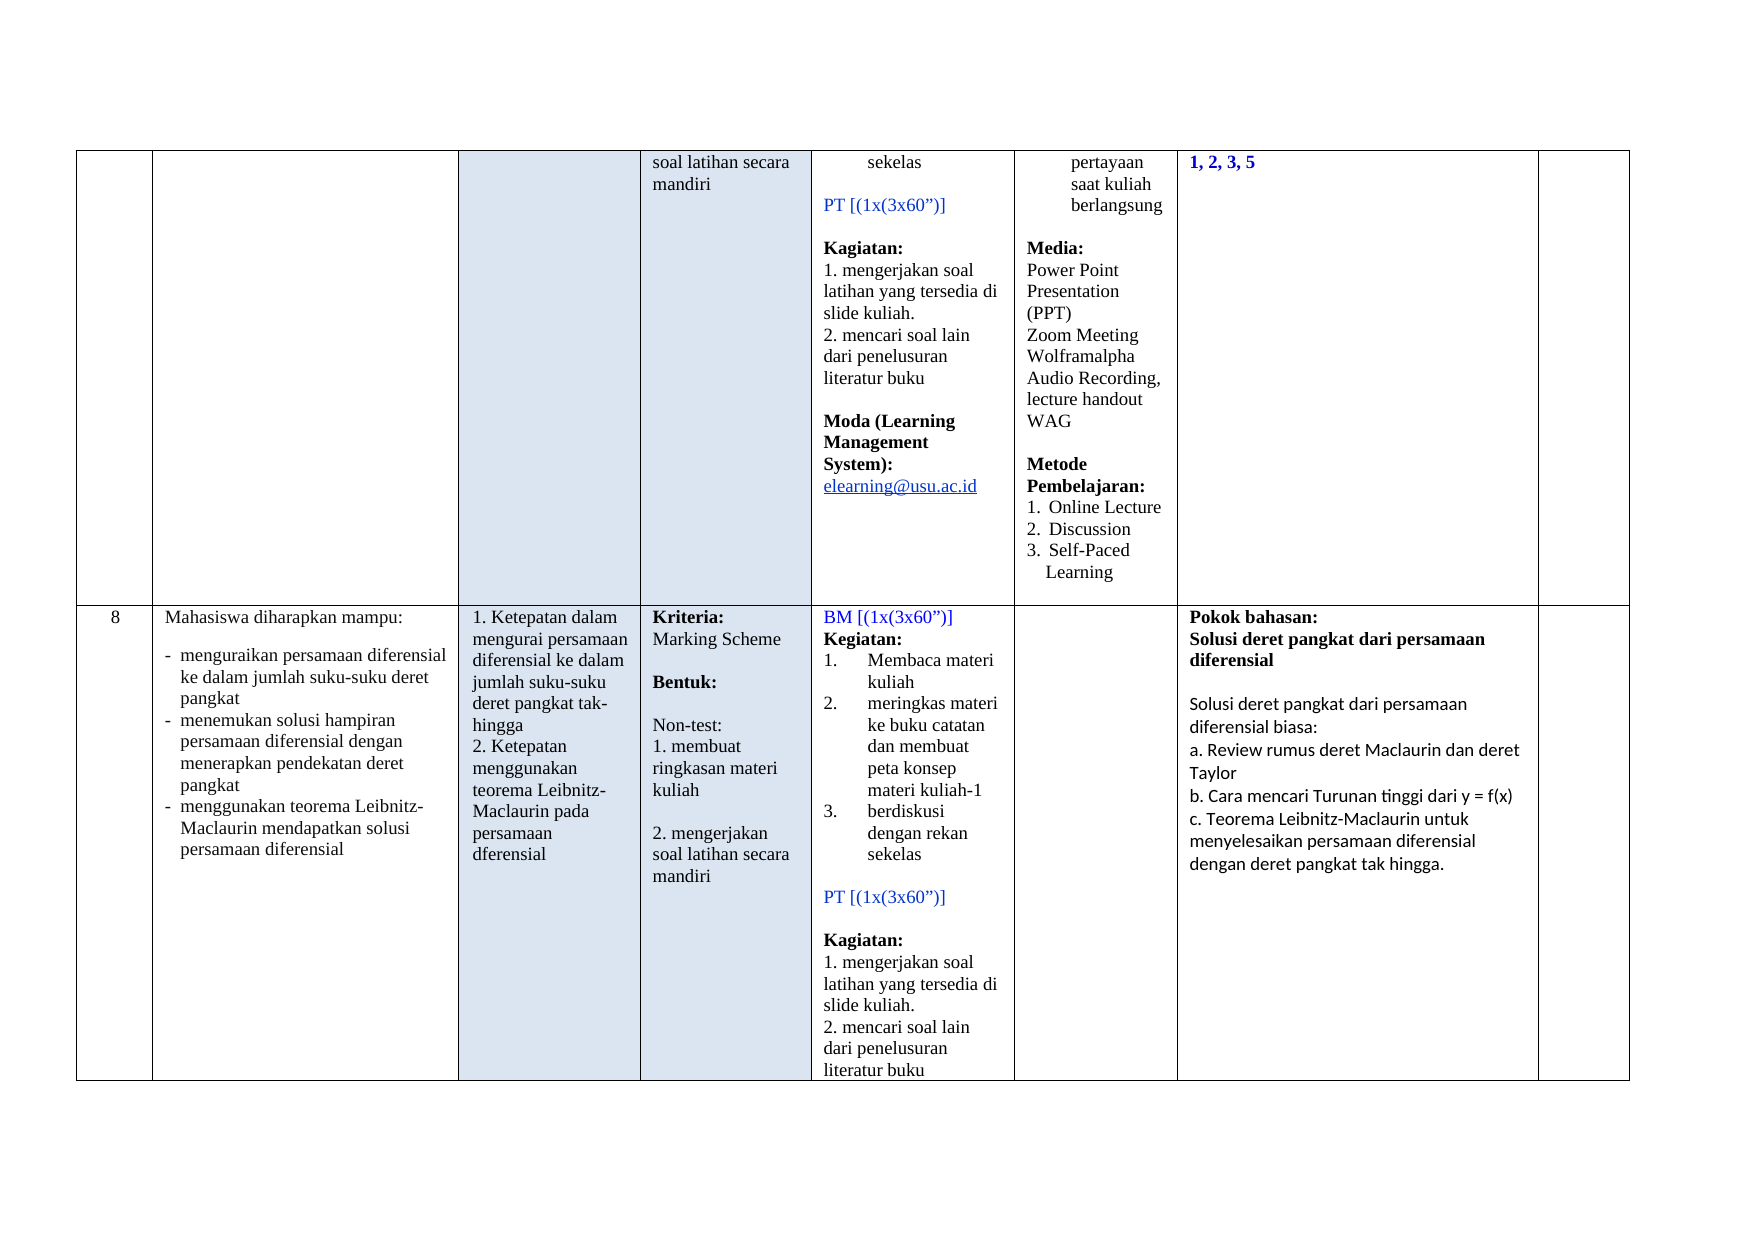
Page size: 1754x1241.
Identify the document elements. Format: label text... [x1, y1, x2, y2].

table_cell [812, 606, 1014, 1080]
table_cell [1015, 151, 1177, 605]
table_cell 8 [77, 606, 152, 1080]
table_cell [812, 151, 1014, 605]
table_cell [153, 151, 458, 605]
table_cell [641, 606, 811, 1080]
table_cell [1178, 606, 1538, 1080]
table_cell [459, 606, 640, 1080]
table_cell [1539, 606, 1629, 1080]
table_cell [459, 151, 640, 605]
table_cell [1015, 606, 1177, 1080]
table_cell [1178, 151, 1538, 605]
table_cell [1539, 151, 1629, 605]
table_cell 7 [77, 151, 152, 605]
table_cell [153, 606, 458, 1080]
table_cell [641, 151, 811, 605]
